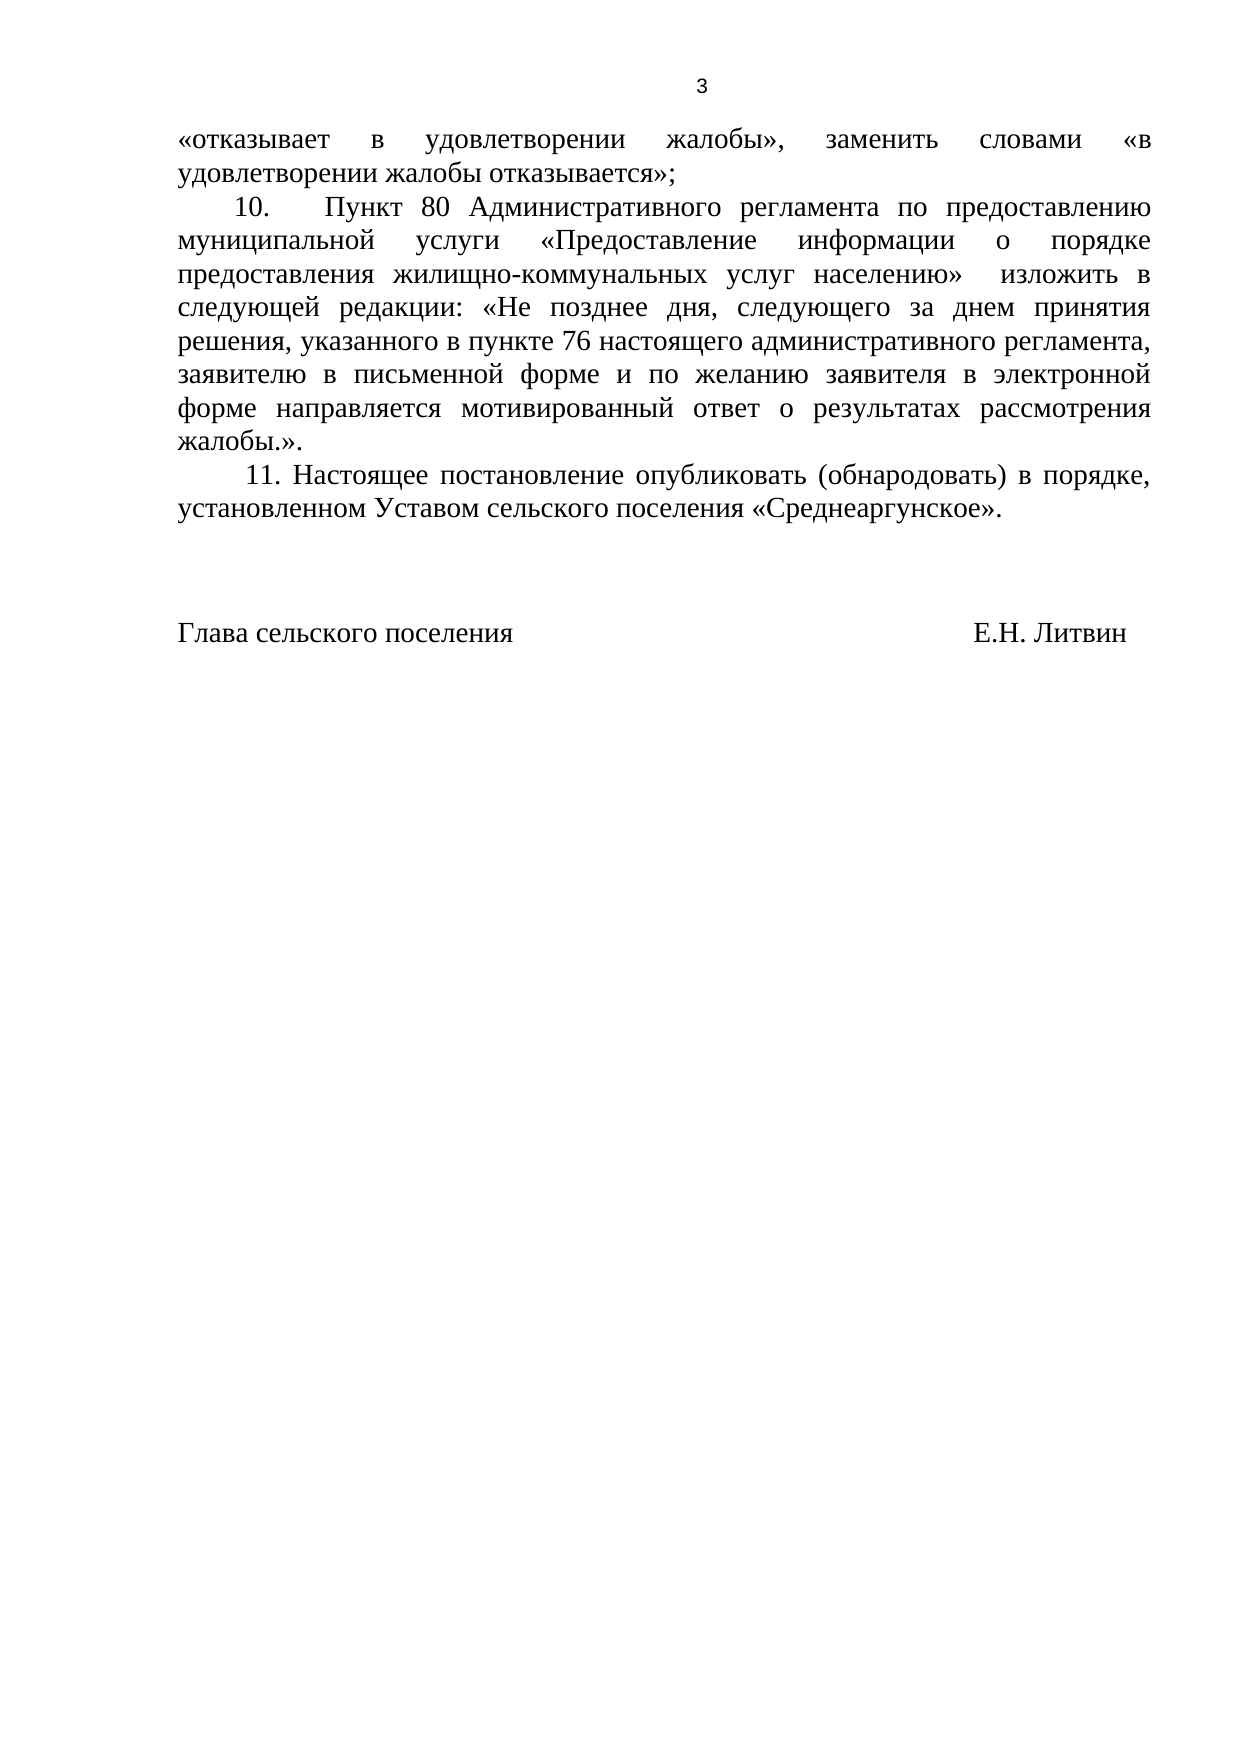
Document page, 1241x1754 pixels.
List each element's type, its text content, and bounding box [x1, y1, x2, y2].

text 11. Настоящее постановление опубликовать (обнародовать) в порядке, установленном Уставом сельского поселения «Среднеаргунское». [177, 457, 1152, 524]
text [177, 122, 1152, 189]
text 10. Пункт 80 Административного регламента по предоставлению муниципальной услуги «Предоставление информации о порядке предоставления жилищно-коммунальных услуг населению» изложить в следующей редакции: «Не позднее дня, следующего за днем принятия решения, указанного в пункте 76 настоящего административного регламента, заявителю в письменной форме и по желанию заявителя в электронной форме направляется мотивированный ответ о результатах рассмотрения жалобы.». [177, 189, 1152, 457]
text Глава сельского поселения Е.Н. Литвин [177, 615, 1152, 649]
